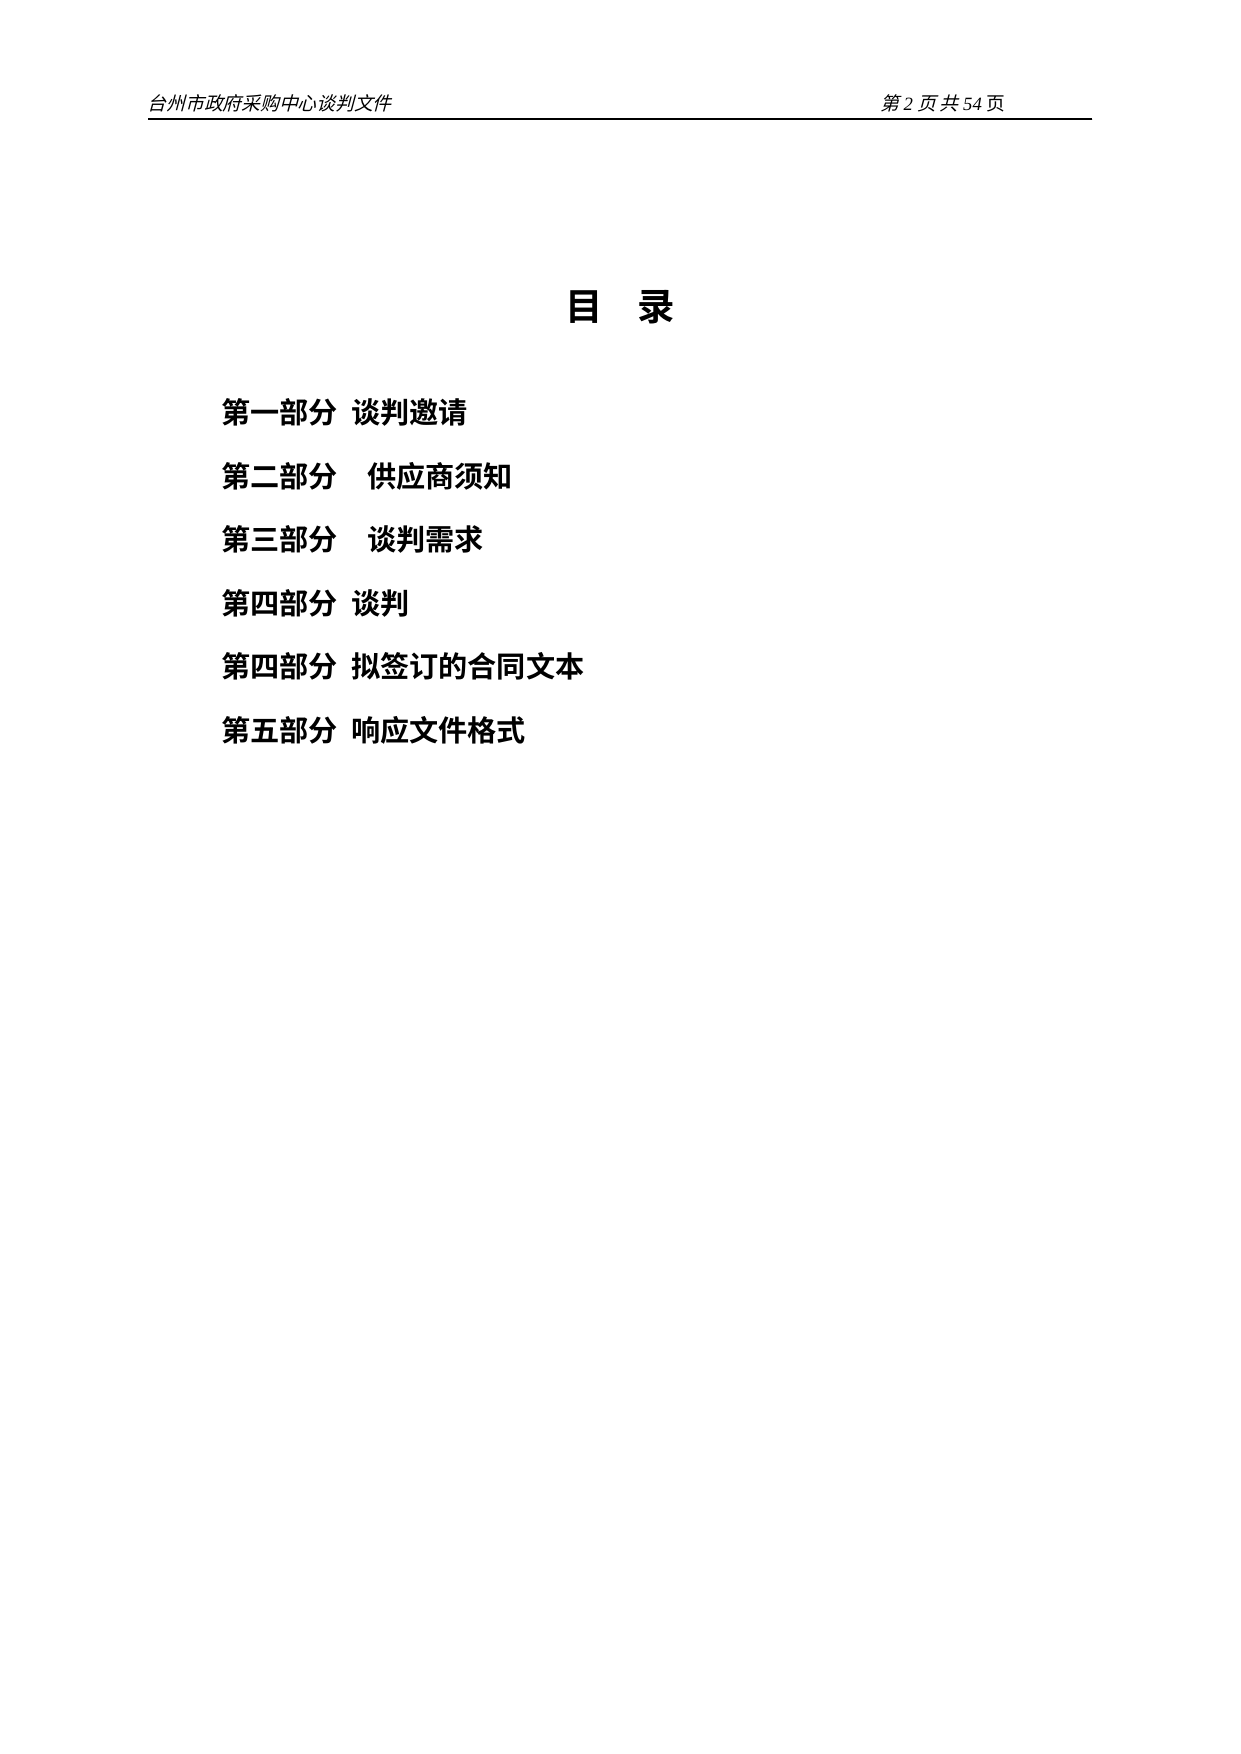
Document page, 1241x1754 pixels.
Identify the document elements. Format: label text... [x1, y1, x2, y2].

text 第三部分 谈判需求 [148, 517, 1092, 559]
text 第二部分 供应商须知 [148, 453, 1092, 496]
text 第一部分 谈判邀请 [148, 390, 1092, 432]
text 第五部分 响应文件格式 [148, 707, 1092, 749]
text 第四部分 谈判 [148, 580, 1092, 623]
text 第四部分 拟签订的合同文本 [148, 644, 1092, 686]
text 目 录 [148, 276, 1092, 331]
